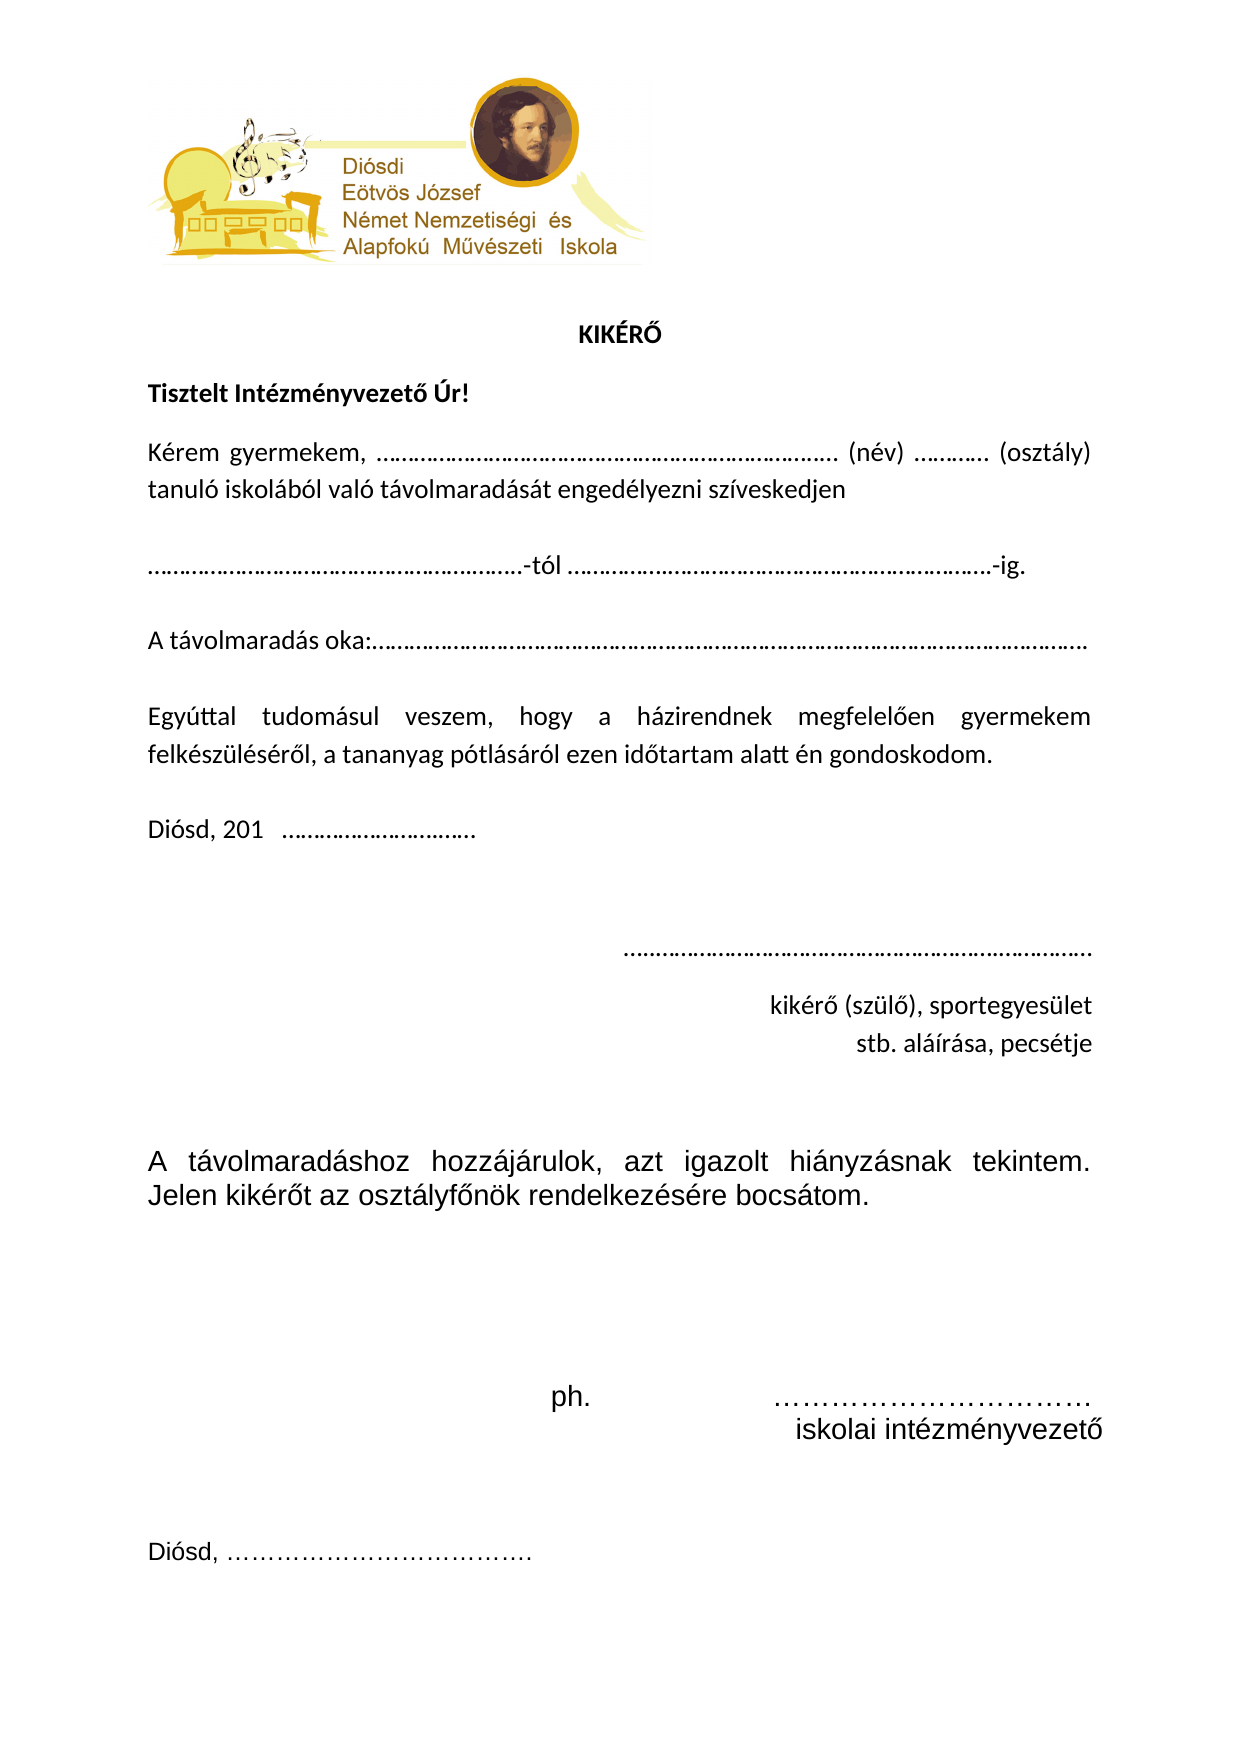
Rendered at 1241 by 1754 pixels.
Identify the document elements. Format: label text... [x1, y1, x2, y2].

text Kérem gyermekem, ……………………………………………………………..… (név) ………… (osztály) tanuló iskolából való távolmaradását engedélyezni szíveskedjen [148, 435, 1092, 506]
text A távolmaradáshoz hozzájárulok, azt igazolt hiányzásnak tekintem. Jelen kikérőt az osztályfőnök rendelkezésére bocsátom. [148, 1144, 1092, 1211]
text Tisztelt Intézményvezető Úr! [148, 376, 1092, 409]
text ph. …………………………… [148, 1379, 1092, 1412]
text A távolmaradás oka:……………………………………………………………………………………………………. [148, 623, 1092, 657]
text KIKÉRŐ [148, 317, 1092, 350]
text Diósd, 201 …………………….…… [148, 812, 1092, 845]
text Diósd, ………………………………. [148, 1537, 1092, 1566]
text …………………………………………….……..-tól …………….…………………………………………….-ig. [148, 548, 1092, 581]
text iskolai intézményvezető [148, 1412, 1092, 1446]
picture [147, 73, 656, 265]
text Egyúttal tudomásul veszem, hogy a házirendnek megfelelően gyermekem felkészüléséről, a tananyag pótlásáról ezen időtartam alatt én gondoskodom. [148, 699, 1092, 770]
text …..……………………………………………….…………… [148, 930, 1092, 963]
text kikérő (szülő), sportegyesület stb. aláírása, pecsétje [148, 988, 1092, 1059]
